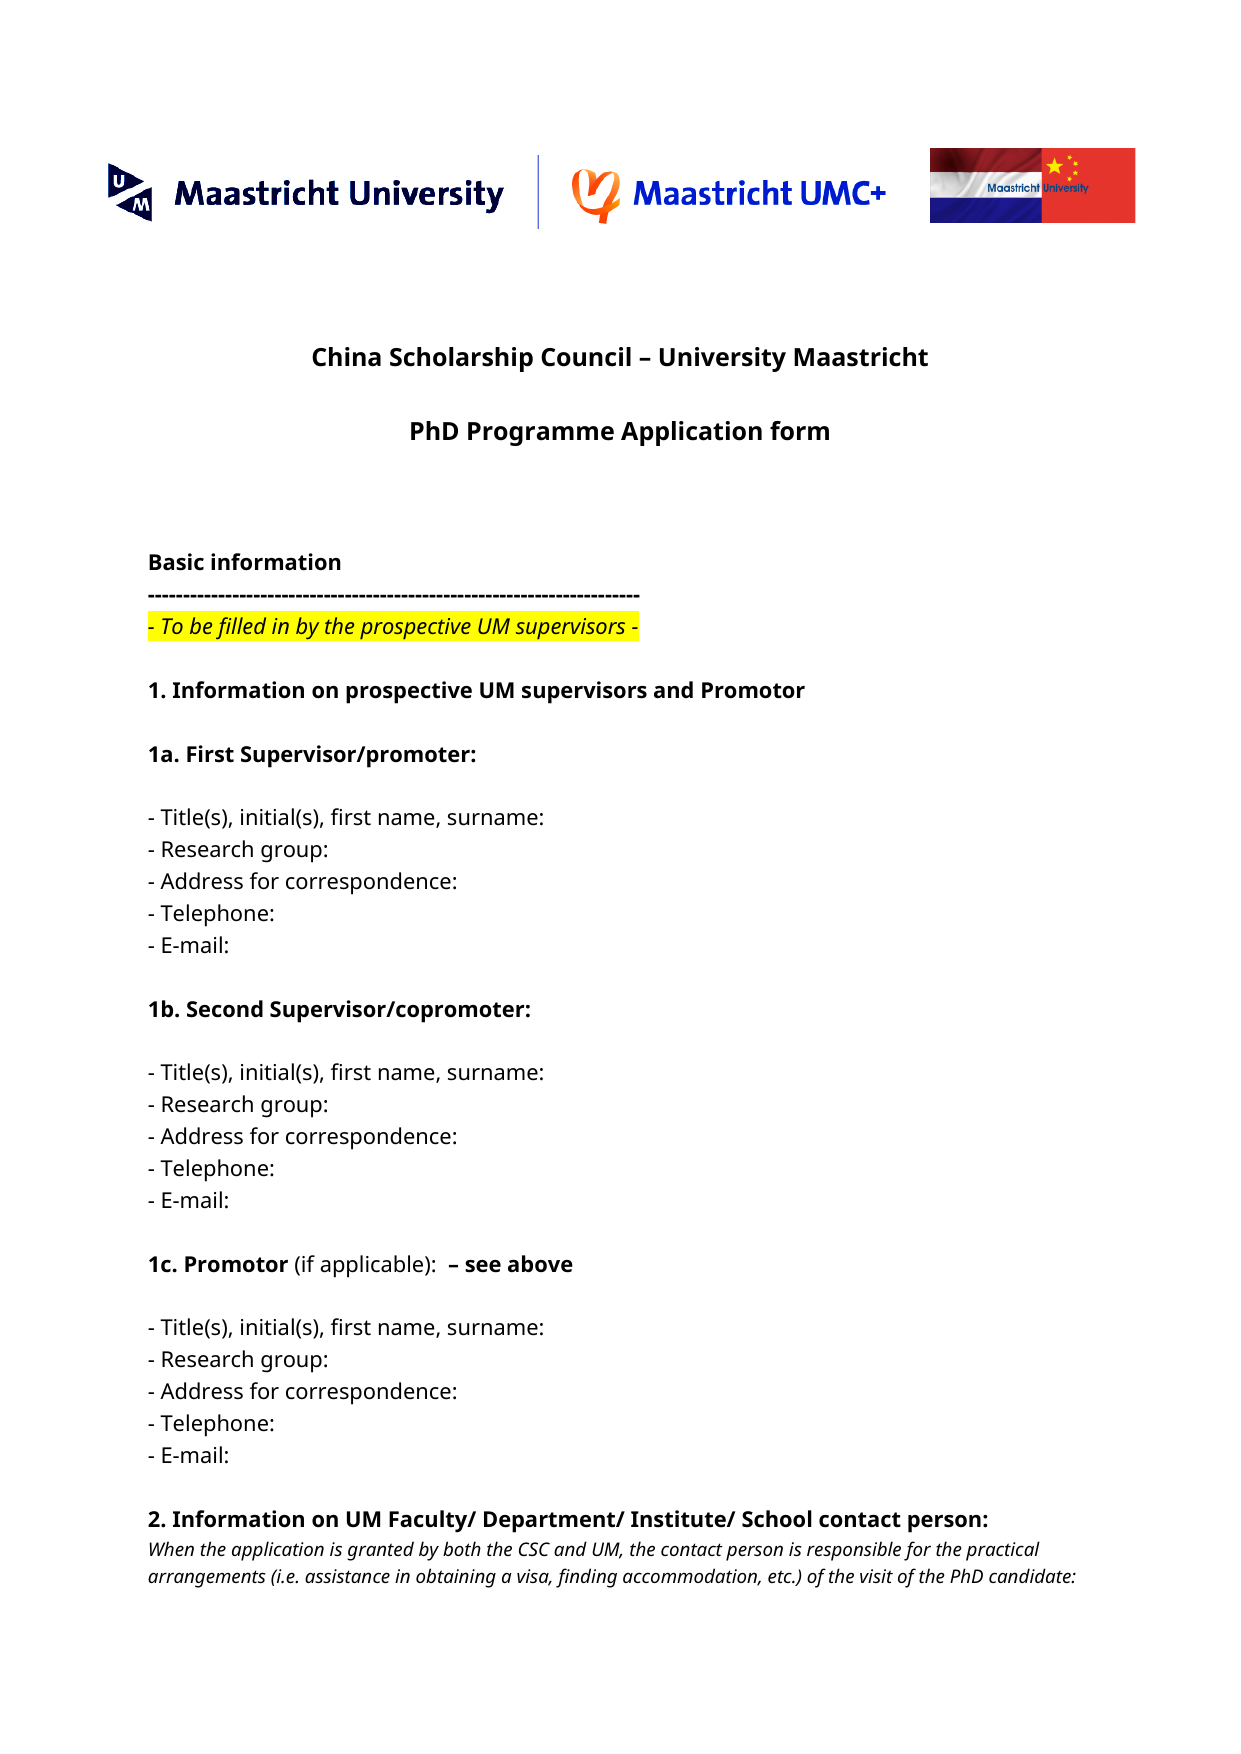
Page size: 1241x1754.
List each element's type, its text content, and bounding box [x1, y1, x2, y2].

text - Address for correspondence: - Telephone: - E-mail: [148, 1121, 1093, 1215]
picture [930, 148, 1136, 223]
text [148, 1472, 1093, 1589]
text 1b. Second Supervisor/copromoter: [148, 994, 1093, 1055]
text Basic information ---------------------------------------------------------------------- - To be filled in by the prospective UM supervisors - [148, 547, 1093, 641]
text - Address for correspondence: - Telephone: - E-mail: [148, 866, 1093, 960]
text 1c. Promotor (if applicable): – see above [148, 1249, 1093, 1310]
picture [102, 148, 895, 229]
text - Title(s), initial(s), first name, surname: - Research group: [148, 802, 1093, 864]
text - Title(s), initial(s), first name, surname: - Research group: [148, 1057, 1093, 1119]
text PhD Programme Application form [148, 414, 1093, 448]
text China Scholarship Council – University Maastricht [148, 340, 1093, 374]
text 1. Information on prospective UM supervisors and Promotor 1a. First Supervisor/promoter: [148, 643, 1093, 799]
text - Address for correspondence: - Telephone: - E-mail: [148, 1376, 1093, 1470]
text - Title(s), initial(s), first name, surname: - Research group: [148, 1312, 1093, 1374]
